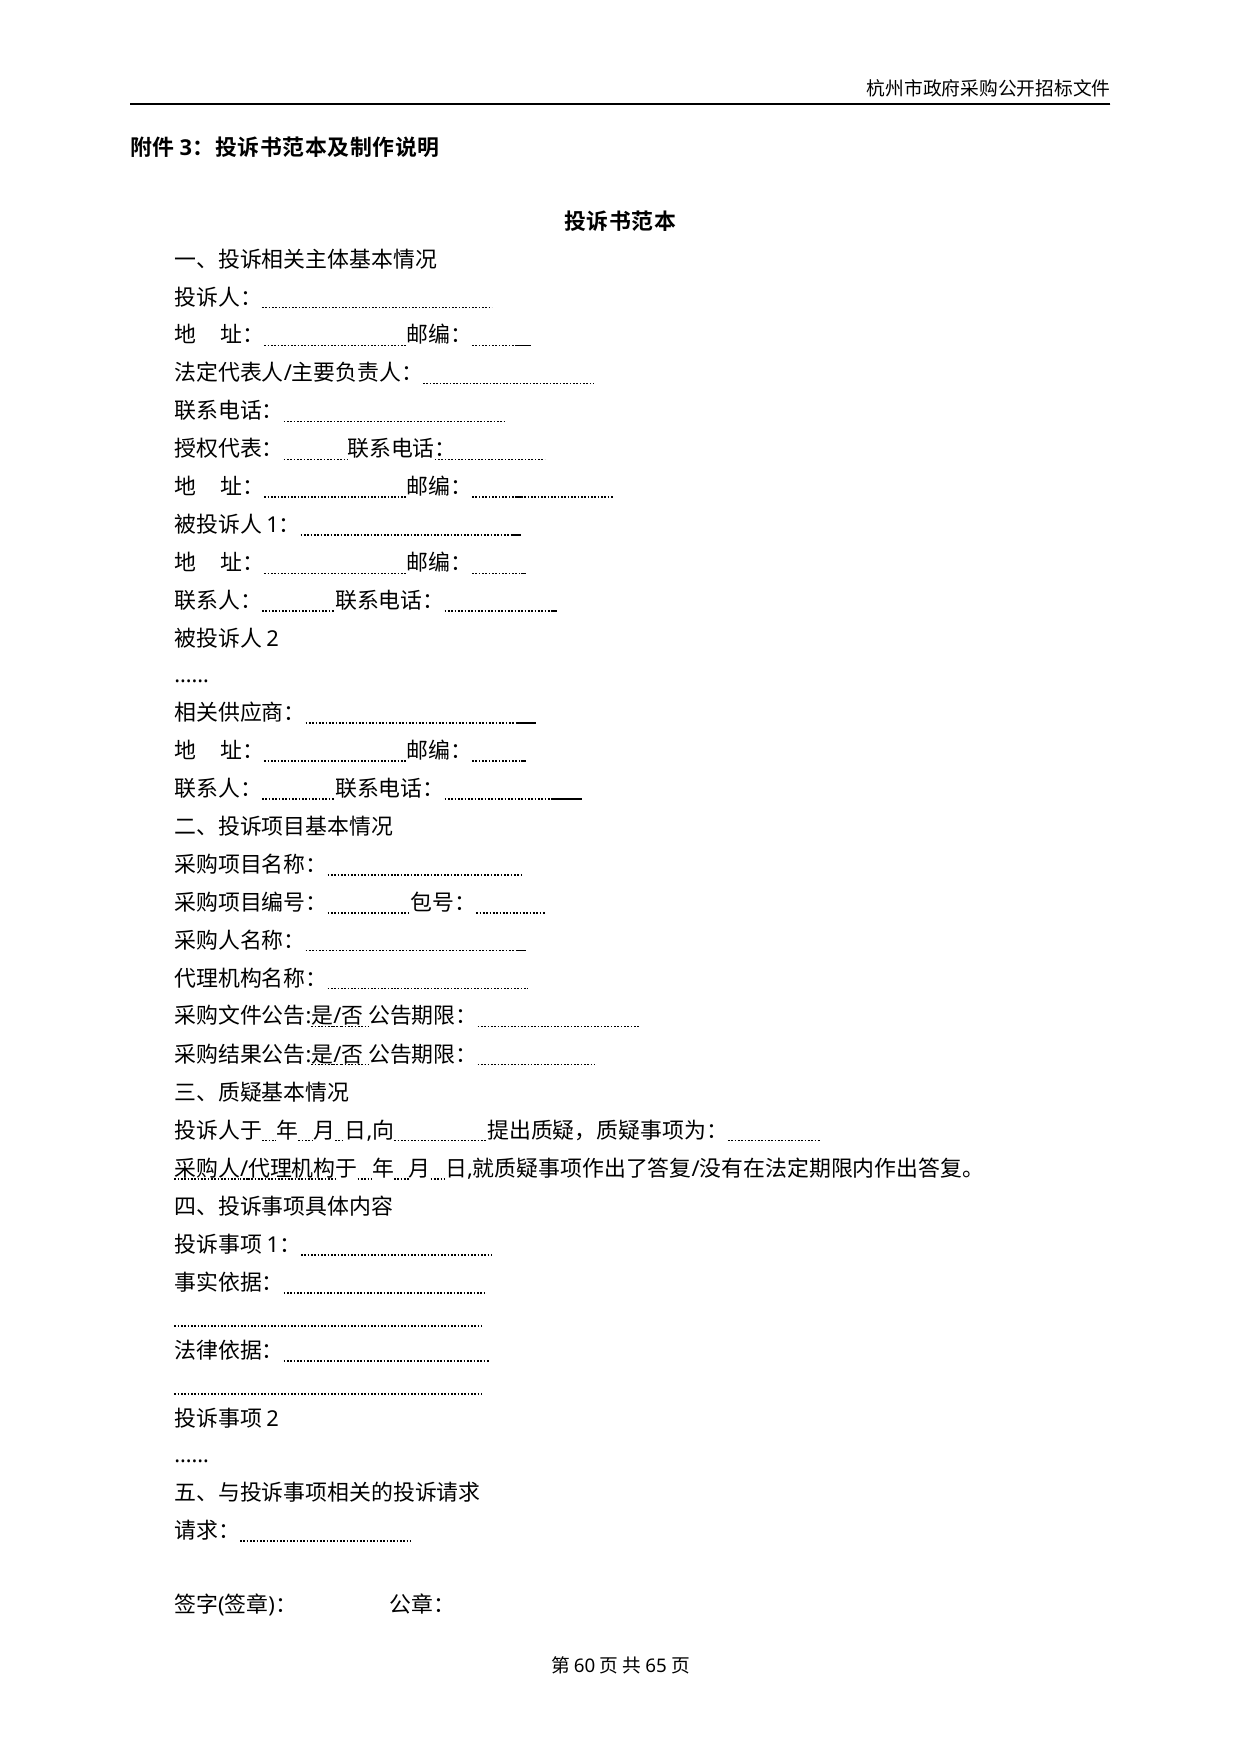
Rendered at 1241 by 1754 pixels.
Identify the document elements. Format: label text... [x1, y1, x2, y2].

text 地 址： 邮编： [130, 469, 1110, 501]
text 被投诉人2 [130, 621, 1110, 653]
text 投诉人于 年 月 日,向 提出质疑，质疑事项为： [130, 1113, 1110, 1144]
text 采购项目编号： 包号： [130, 885, 1110, 916]
text 地 址： 邮编： [130, 317, 1110, 349]
text 代理机构名称： [130, 961, 1110, 992]
text 相关供应商： [130, 695, 1110, 727]
text 采购人名称： [130, 923, 1110, 954]
text 五、与投诉事项相关的投诉请求 [130, 1475, 1110, 1507]
text 采购人/代理机构于 年 月 日,就质疑事项作出了答复/没有在法定期限内作出答复。 [130, 1151, 1110, 1182]
text 采购文件公告:是/否 公告期限： [130, 998, 1110, 1030]
text 地 址： 邮编： [130, 545, 1110, 577]
text 请求： [130, 1513, 1110, 1544]
text 联系人： 联系电话： [130, 771, 1110, 803]
text 投诉人： [130, 279, 1110, 311]
text 附件3：投诉书范本及制作说明 [130, 130, 1110, 162]
text 三、质疑基本情况 [130, 1075, 1110, 1106]
text 投诉书范本 [130, 204, 1110, 235]
text 二、投诉项目基本情况 [130, 809, 1110, 841]
text 签字(签章)： 公章： [130, 1587, 1110, 1618]
text 法定代表人/主要负责人： [130, 355, 1110, 387]
text 被投诉人1： [130, 507, 1110, 539]
text 地 址： 邮编： [130, 733, 1110, 765]
text 事实依据： [130, 1265, 1110, 1297]
text 联系人： 联系电话： [130, 583, 1110, 615]
text 投诉事项2 [130, 1401, 1110, 1433]
text 投诉事项 1： [130, 1227, 1110, 1258]
text 四、投诉事项具体内容 [130, 1189, 1110, 1221]
text 法律依据： [130, 1333, 1110, 1365]
text 采购结果公告:是/否 公告期限： [130, 1037, 1110, 1068]
text 联系电话： [130, 393, 1110, 425]
text …… [130, 1439, 1110, 1469]
text 授权代表： 联系电话： [130, 431, 1110, 463]
text 采购项目名称： [130, 847, 1110, 878]
text 一、投诉相关主体基本情况 [130, 242, 1110, 273]
text …… [130, 659, 1110, 689]
